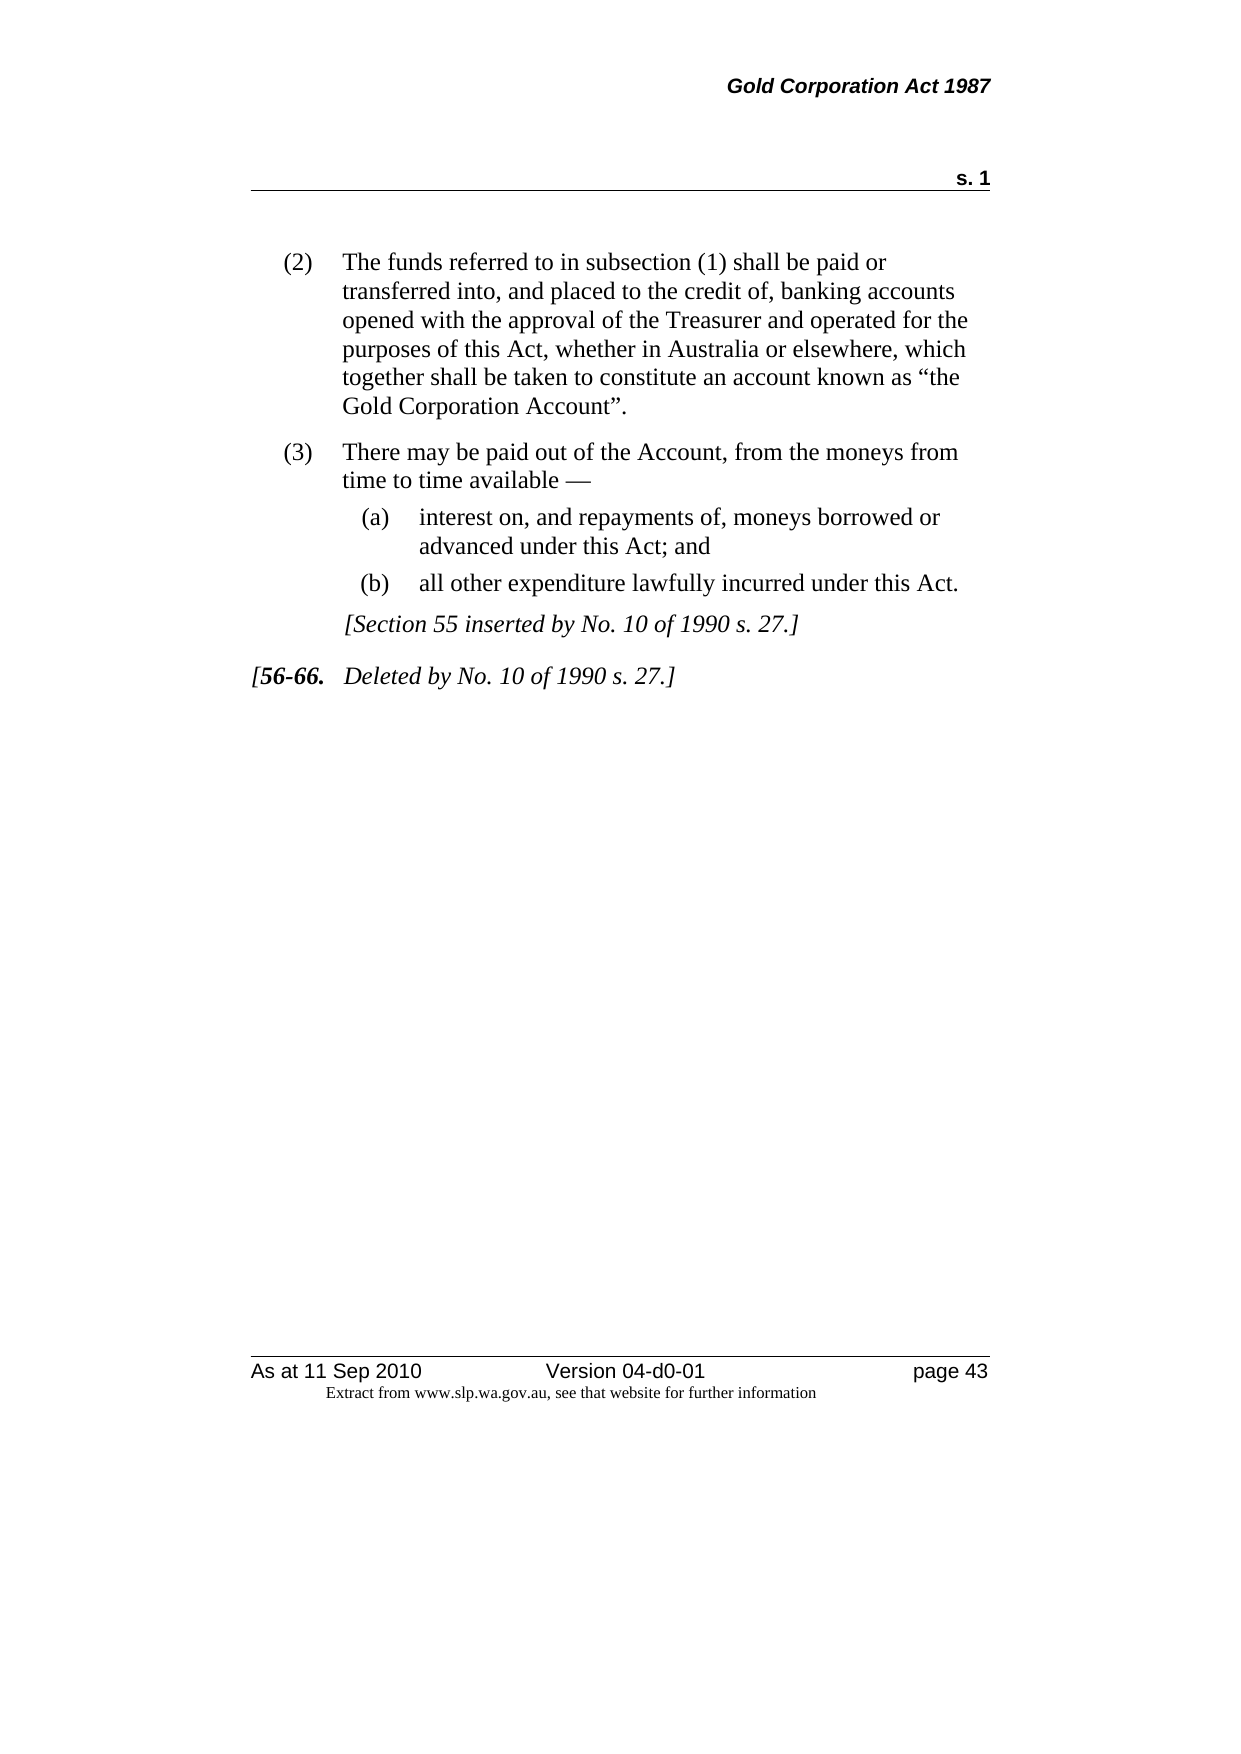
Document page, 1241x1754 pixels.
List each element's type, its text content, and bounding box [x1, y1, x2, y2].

text (2) The funds referred to in subsection (1) shall be paid or transferred into, and placed to the credit of, banking accounts opened with the approval of the Treasurer and operated for the purposes of this Act, whether in Australia or elsewhere, which together shall be taken to constitute an account known as “the Gold Corporation Account”. [251, 247, 990, 420]
text (b) all other expenditure lawfully incurred under this Act. [251, 568, 990, 597]
text [Section 55 inserted by No. 10 of 1990 s. 27.] [251, 609, 990, 638]
text (3) There may be paid out of the Account, from the moneys from time to time available — [251, 437, 990, 494]
text [56-66. Deleted by No. 10 of 1990 s. 27.] [251, 661, 990, 690]
text (a) interest on, and repayments of, moneys borrowed or advanced under this Act; and [251, 502, 990, 560]
